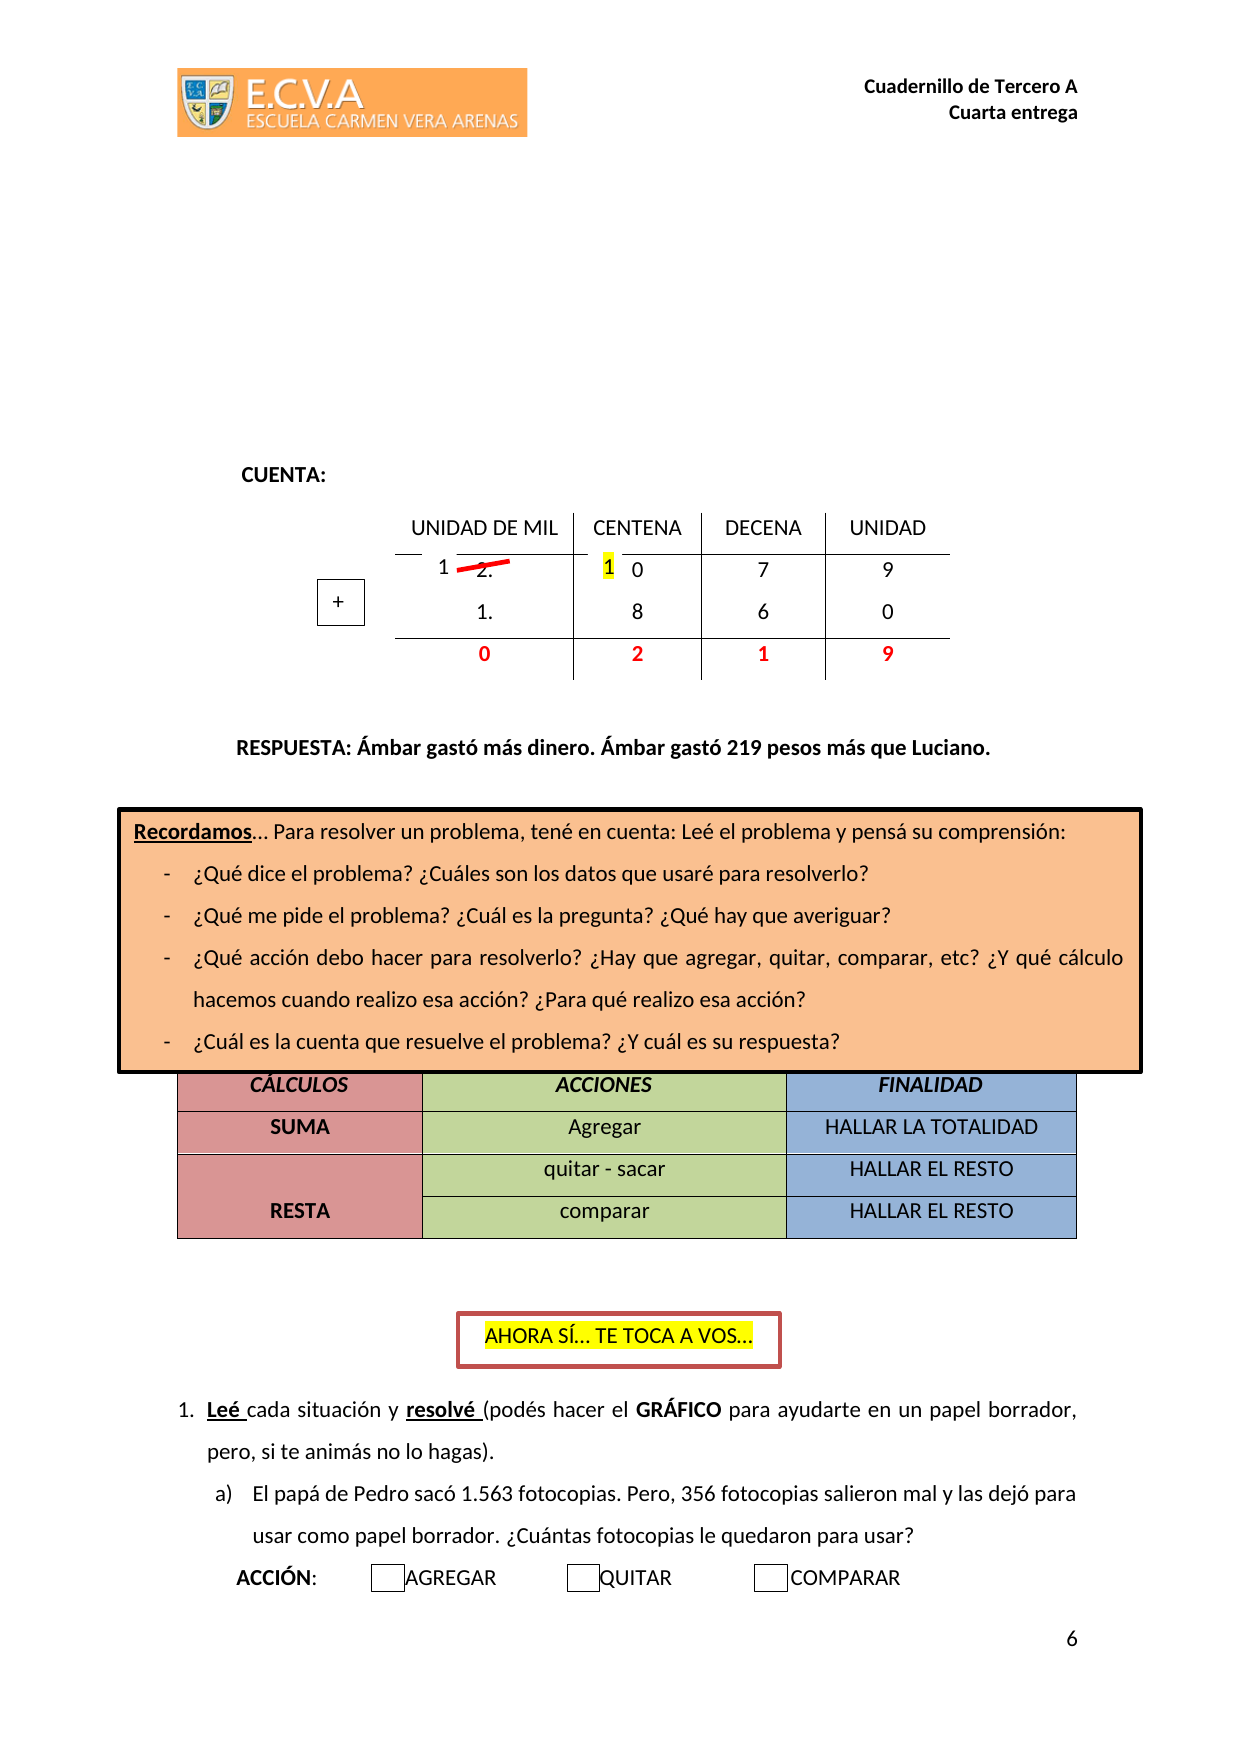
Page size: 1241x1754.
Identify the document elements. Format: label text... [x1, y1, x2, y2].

text CUENTA: [236, 460, 1078, 488]
table_cell 7 6 [702, 555, 825, 638]
picture [177, 68, 528, 137]
list Leé cada situación y resolvé (podés hacer el GRÁFICO para ayudarte en un papel borrador, pero, si te animás no lo hagas). [177, 1395, 1078, 1465]
table_cell 0 [395, 639, 573, 680]
table_cell 9 [826, 639, 950, 680]
table_header DECENA [702, 513, 825, 554]
table_cell Agregar [423, 1112, 786, 1153]
table_cell HALLAR EL RESTO [787, 1197, 1076, 1238]
table_header CÁLCULOS [178, 1074, 422, 1111]
table_header CENTENA [574, 513, 701, 554]
table_cell SUMA [178, 1112, 422, 1153]
table_cell HALLAR EL RESTO [787, 1155, 1076, 1196]
table_cell HALLAR LA TOTALIDAD [787, 1112, 1076, 1153]
table_header FINALIDAD [787, 1074, 1076, 1111]
table_header UNIDAD [826, 513, 950, 554]
table_cell 2 [574, 639, 701, 680]
table_cell RESTA [178, 1155, 422, 1238]
text ACCIÓN: AGREGAR QUITAR COMPARAR [236, 1563, 1078, 1591]
table_cell 1 [702, 639, 825, 680]
text RESPUESTA: Ámbar gastó más dinero. Ámbar gastó 219 pesos más que Luciano. [236, 733, 1078, 761]
table_cell 9 0 [826, 555, 950, 638]
table_cell quitar - sacar [423, 1155, 786, 1196]
table_cell comparar [423, 1197, 786, 1238]
table_cell 2. 1. [395, 555, 573, 638]
list El papá de Pedro sacó 1.563 fotocopias. Pero, 356 fotocopias salieron mal y las dejó para usar como papel borrador. ¿Cuántas fotocopias le quedaron para usar? [215, 1479, 1078, 1549]
table_header UNIDAD DE MIL [395, 513, 573, 554]
table_cell 0 8 [574, 555, 701, 638]
table_header ACCIONES [423, 1074, 786, 1111]
